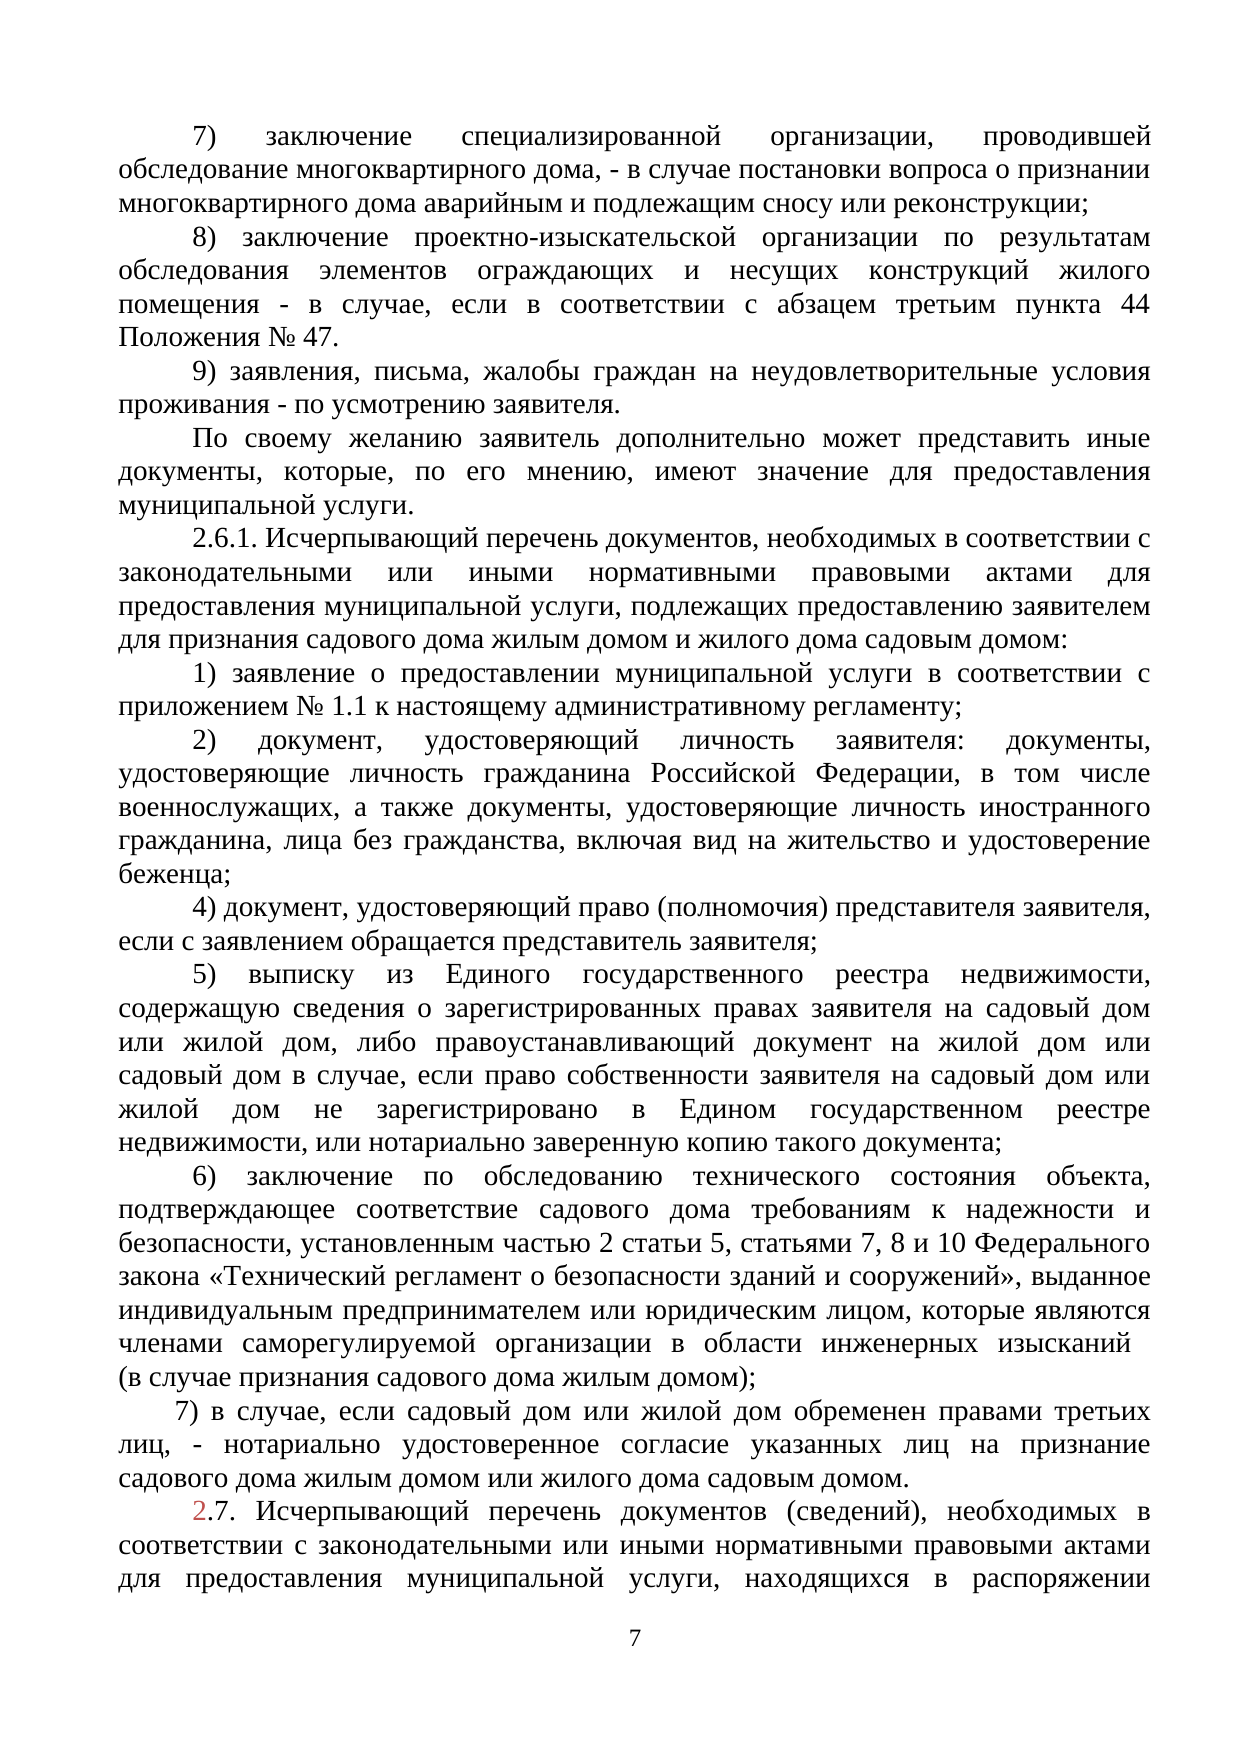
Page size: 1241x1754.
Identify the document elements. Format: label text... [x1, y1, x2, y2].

text 7) заключение специализированной организации, проводившей обследование многоквартирного дома, - в случае постановки вопроса о признании многоквартирного дома аварийным и подлежащим сносу или реконструкции; [118, 118, 1152, 219]
text 5) выписку из Единого государственного реестра недвижимости, содержащую сведения о зарегистрированных правах заявителя на садовый дом или жилой дом, либо правоустанавливающий документ на жилой дом или садовый дом в случае, если право собственности заявителя на садовый дом или жилой дом не зарегистрировано в Едином государственном реестре недвижимости, или нотариально заверенную копию такого документа; [118, 957, 1152, 1158]
text 8) заключение проектно-изыскательской организации по результатам обследования элементов ограждающих и несущих конструкций жилого помещения - в случае, если в соответствии с абзацем третьим пункта 44 Положения № 47. [118, 219, 1152, 353]
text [118, 1493, 1152, 1594]
text 7) в случае, если садовый дом или жилой дом обременен правами третьих лиц, - нотариально удостоверенное согласие указанных лиц на признание садового дома жилым домом или жилого дома садовым домом. [118, 1393, 1152, 1493]
text 6) заключение по обследованию технического состояния объекта, подтверждающее соответствие садового дома требованиям к надежности и безопасности, установленным частью 2 статьи 5, статьями 7, 8 и 10 Федерального закона «Технический регламент о безопасности зданий и сооружений», выданное индивидуальным предпринимателем или юридическим лицом, которые являются членами саморегулируемой организации в области инженерных изысканий (в случае признания садового дома жилым домом); [118, 1158, 1152, 1393]
text 2.6.1. Исчерпывающий перечень документов, необходимых в соответствии с законодательными или иными нормативными правовыми актами для предоставления муниципальной услуги, подлежащих предоставлению заявителем для признания садового дома жилым домом и жилого дома садовым домом: [118, 521, 1152, 655]
text 4) документ, удостоверяющий право (полномочия) представителя заявителя, если с заявлением обращается представитель заявителя; [118, 889, 1152, 957]
text 1) заявление о предоставлении муниципальной услуги в соответствии с приложением № 1.1 к настоящему административному регламенту; [118, 655, 1152, 722]
text 9) заявления, письма, жалобы граждан на неудовлетворительные условия проживания - по усмотрению заявителя. [118, 353, 1152, 420]
text По своему желанию заявитель дополнительно может представить иные документы, которые, по его мнению, имеют значение для предоставления муниципальной услуги. [118, 420, 1152, 521]
text 2) документ, удостоверяющий личность заявителя: документы, удостоверяющие личность гражданина Российской Федерации, в том числе военнослужащих, а также документы, удостоверяющие личность иностранного гражданина, лица без гражданства, включая вид на жительство и удостоверение беженца; [118, 722, 1152, 889]
